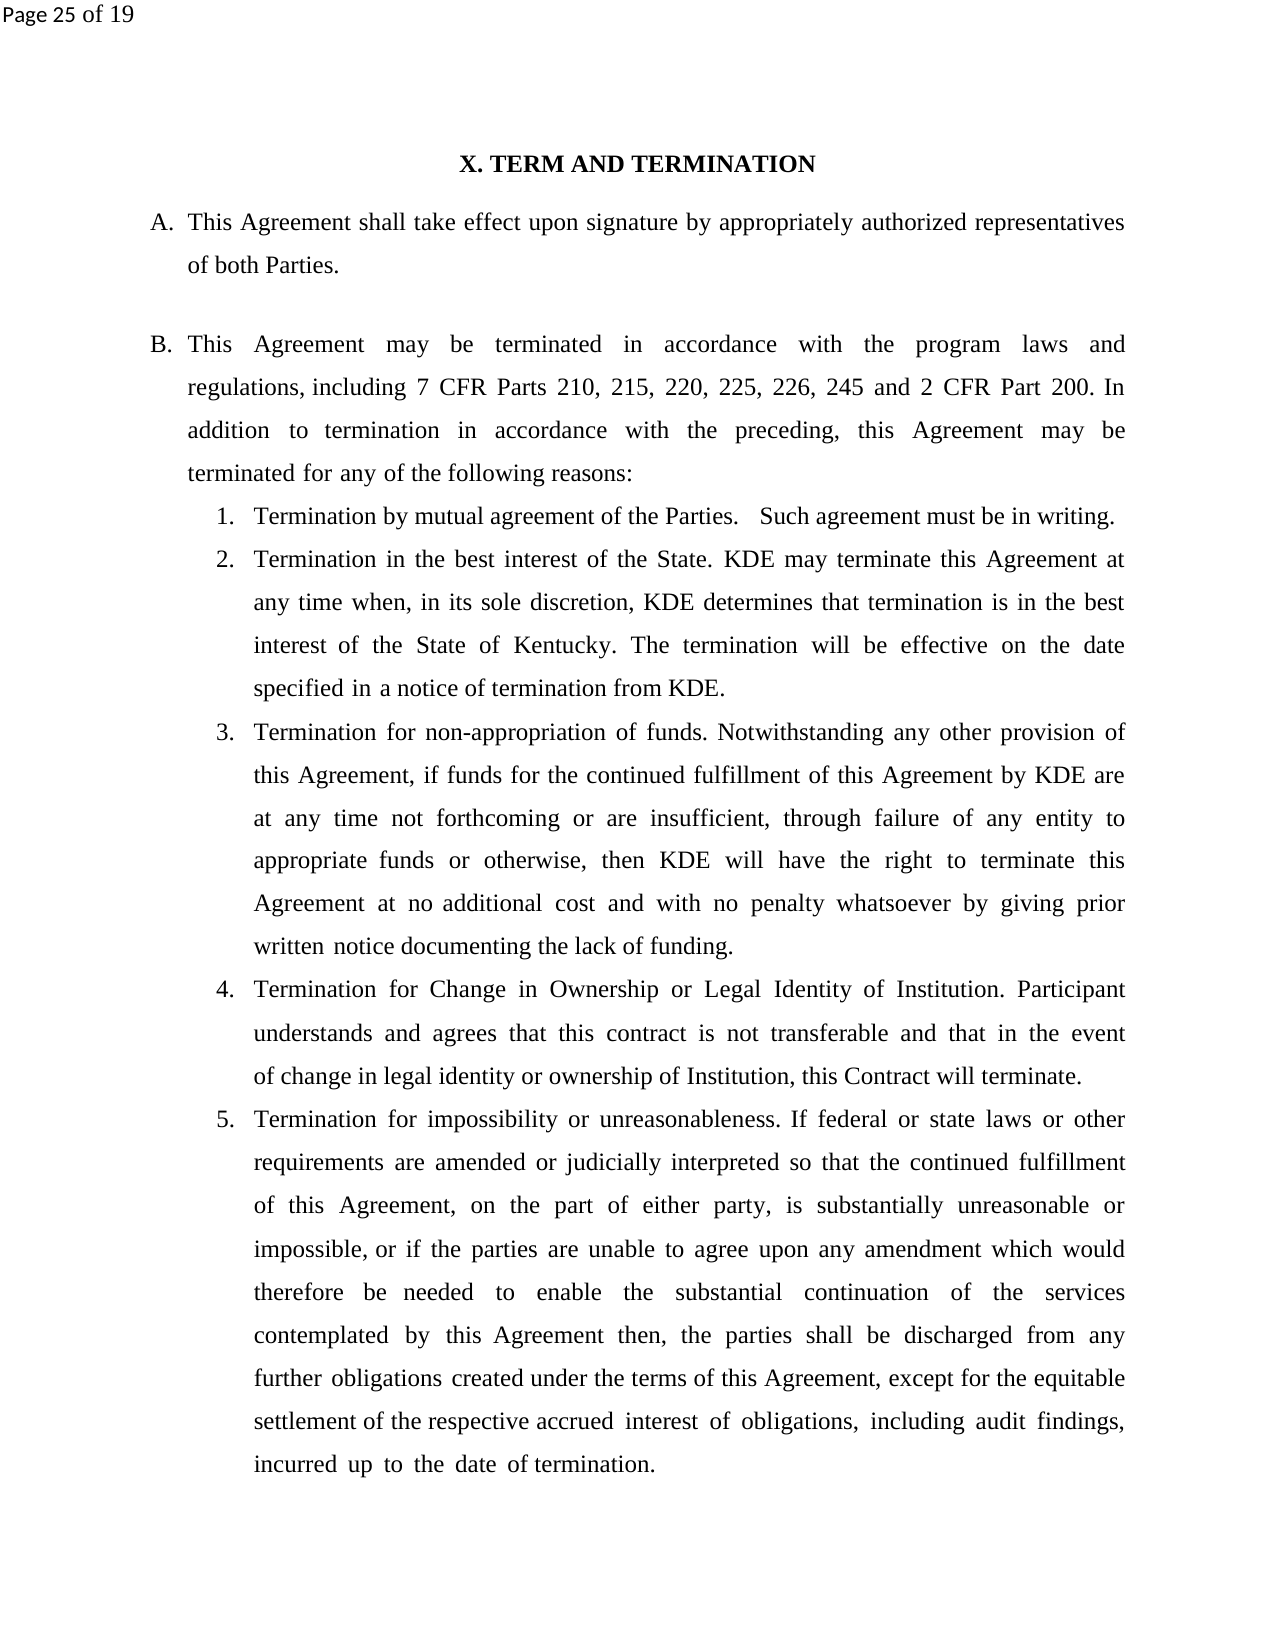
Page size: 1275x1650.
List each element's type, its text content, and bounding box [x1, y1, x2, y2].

subtitle TERM AND TERMINATION [459, 149, 1137, 178]
list Termination for non-appropriation of funds. Notwithstanding any other provision of this Agreement, if funds for the continued fulfillment of this Agreement by KDE are at any time not forthcoming or are insufficient, through failure of any entity to appropriate funds or otherwise, then KDE will have the right to terminate this Agreement at no additional cost and with no penalty whatsoever by giving prior written notice documenting the lack of funding. [216, 717, 1125, 960]
list This Agreement may be terminated in accordance with the program laws and regulations, including 7 CFR Parts 210, 215, 220, 225, 226, 245 and 2 CFR Part 200. In addition to termination in accordance with the preceding, this Agreement may be terminated for any of the following reasons: [150, 329, 1125, 486]
list Termination by mutual agreement of the Parties. Such agreement must be in writing. [216, 501, 1137, 530]
list This Agreement shall take effect upon signature by appropriately authorized representatives of both Parties. [150, 207, 1125, 278]
list Termination in the best interest of the State. KDE may terminate this Agreement at any time when, in its sole discretion, KDE determines that termination is in the best interest of the State of Kentucky. The termination will be effective on the date specified in a notice of termination from KDE. [216, 544, 1126, 702]
list Termination for impossibility or unreasonableness. If federal or state laws or other requirements are amended or judicially interpreted so that the continued fulfillment of this Agreement, on the part of either party, is substantially unreasonable or impossible, or if the parties are unable to agree upon any amendment which would therefore be needed to enable the substantial continuation of the services contemplated by this Agreement then, the parties shall be discharged from any further obligations created under the terms of this Agreement, except for the equitable settlement of the respective accrued interest of obligations, including audit findings, incurred up to the date of termination. [216, 1104, 1125, 1478]
list Termination for Change in Ownership or Legal Identity of Institution. Participant understands and agrees that this contract is not transferable and that in the event of change in legal identity or ownership of Institution, this Contract will terminate. [216, 974, 1125, 1089]
